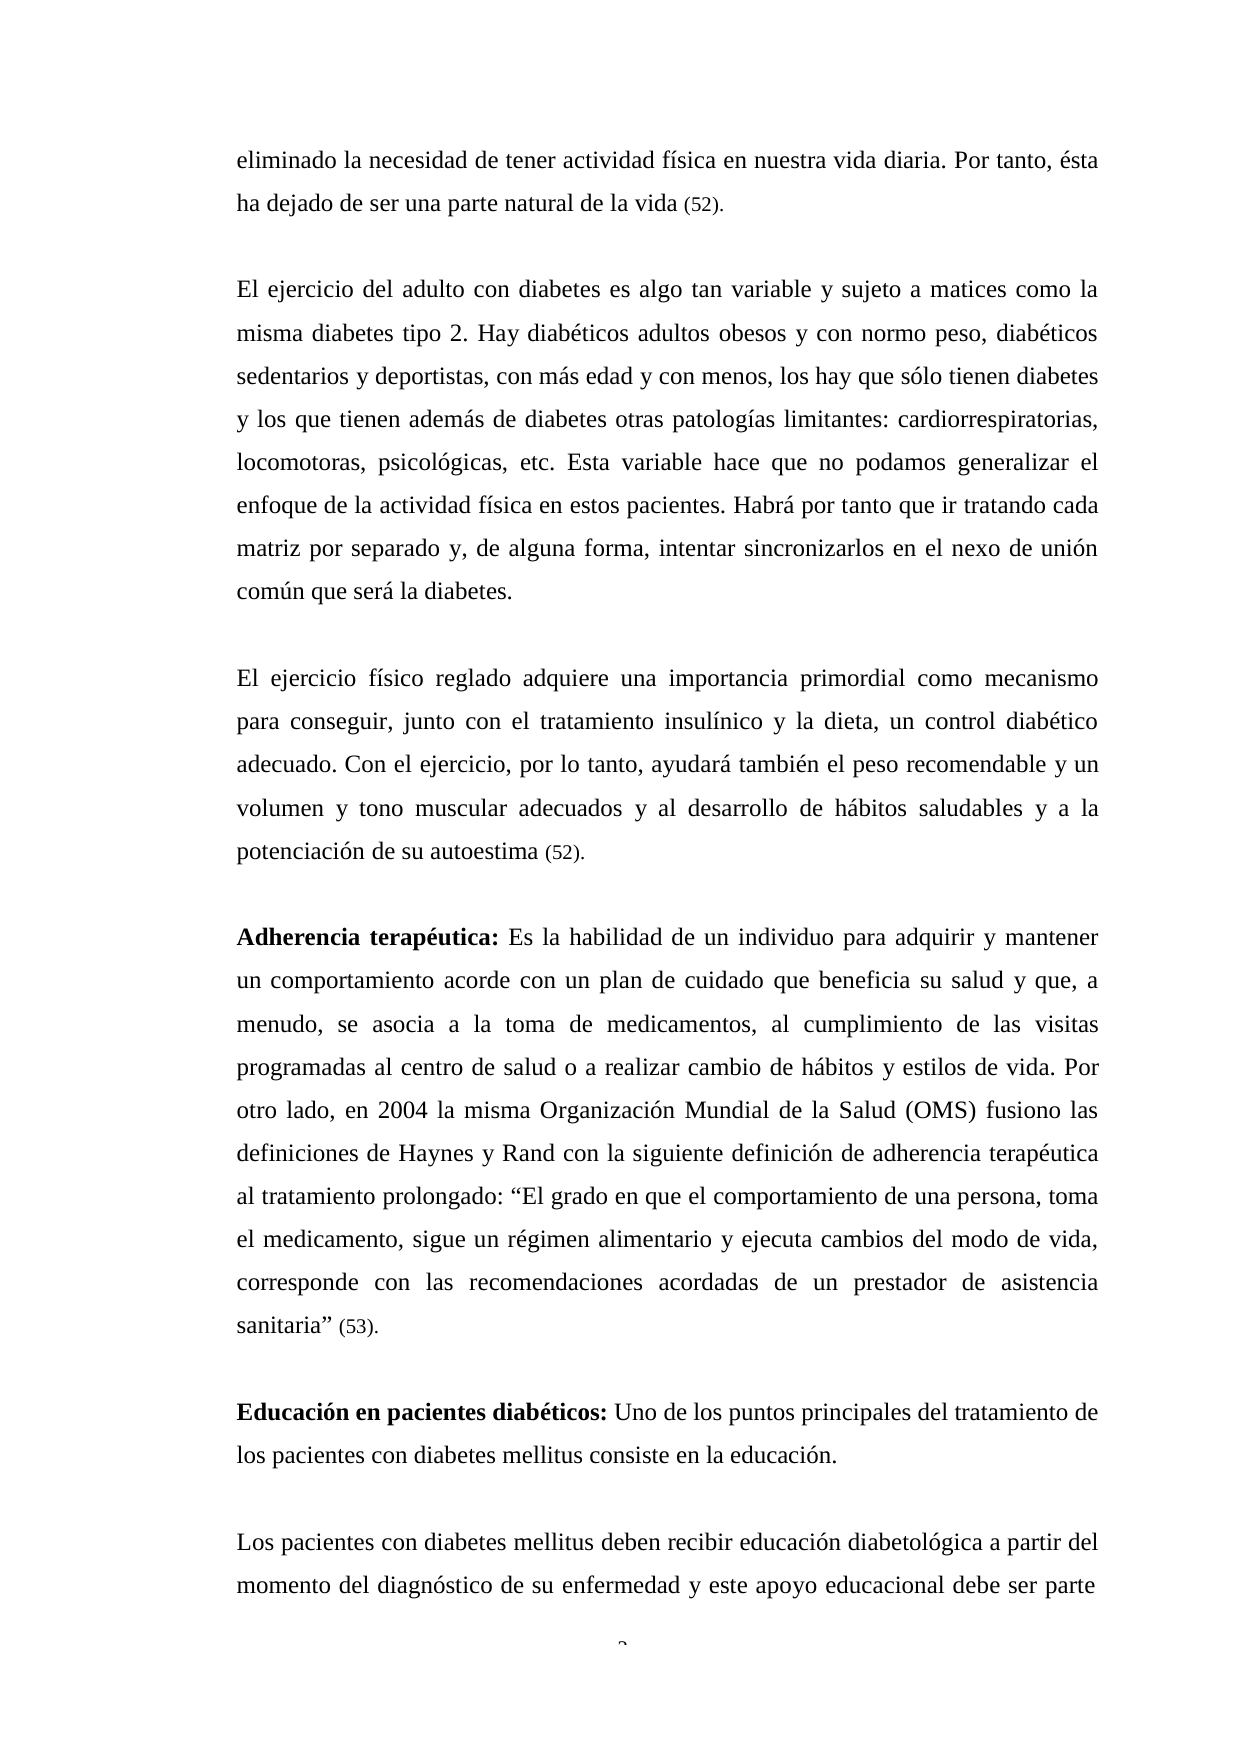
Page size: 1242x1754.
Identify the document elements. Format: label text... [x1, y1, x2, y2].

text eliminado la necesidad de tener actividad física en nuestra vida diaria. Por tanto, ésta ha dejado de ser una parte natural de la vida (52). [236, 145, 1098, 217]
text El ejercicio físico reglado adquiere una importancia primordial como mecanismo para conseguir, junto con el tratamiento insulínico y la dieta, un control diabético adecuado. Con el ejercicio, por lo tanto, ayudará también el peso recomendable y un volumen y tono muscular adecuados y al desarrollo de hábitos saludables y a la potenciación de su autoestima (52). [236, 663, 1099, 864]
text Los pacientes con diabetes mellitus deben recibir educación diabetológica a partir del momento del diagnóstico de su enfermedad y este apoyo educacional debe ser parte [236, 1527, 1098, 1599]
text El ejercicio del adulto con diabetes es algo tan variable y sujeto a matices como la misma diabetes tipo 2. Hay diabéticos adultos obesos y con normo peso, diabéticos sedentarios y deportistas, con más edad y con menos, los hay que sólo tienen diabetes y los que tienen además de diabetes otras patologías limitantes: cardiorrespiratorias, locomotoras, psicológicas, etc. Esta variable hace que no podamos generalizar el enfoque de la actividad física en estos pacientes. Habrá por tanto que ir tratando cada matriz por separado y, de alguna forma, intentar sincronizarlos en el nexo de unión común que será la diabetes. [236, 274, 1098, 605]
text Adherencia terapéutica: Es la habilidad de un individuo para adquirir y mantener un comportamiento acorde con un plan de cuidado que beneficia su salud y que, a menudo, se asocia a la toma de medicamentos, al cumplimiento de las visitas programadas al centro de salud o a realizar cambio de hábitos y estilos de vida. Por otro lado, en 2004 la misma Organización Mundial de la Salud (OMS) fusiono las definiciones de Haynes y Rand con la siguiente definición de adherencia terapéutica al tratamiento prolongado: “El grado en que el comportamiento de una persona, toma el medicamento, sigue un régimen alimentario y ejecuta cambios del modo de vida, corresponde con las recomendaciones acordadas de un prestador de asistencia sanitaria” (53). [236, 922, 1099, 1339]
text Educación en pacientes diabéticos: Uno de los puntos principales del tratamiento de los pacientes con diabetes mellitus consiste en la educación. [236, 1397, 1098, 1469]
